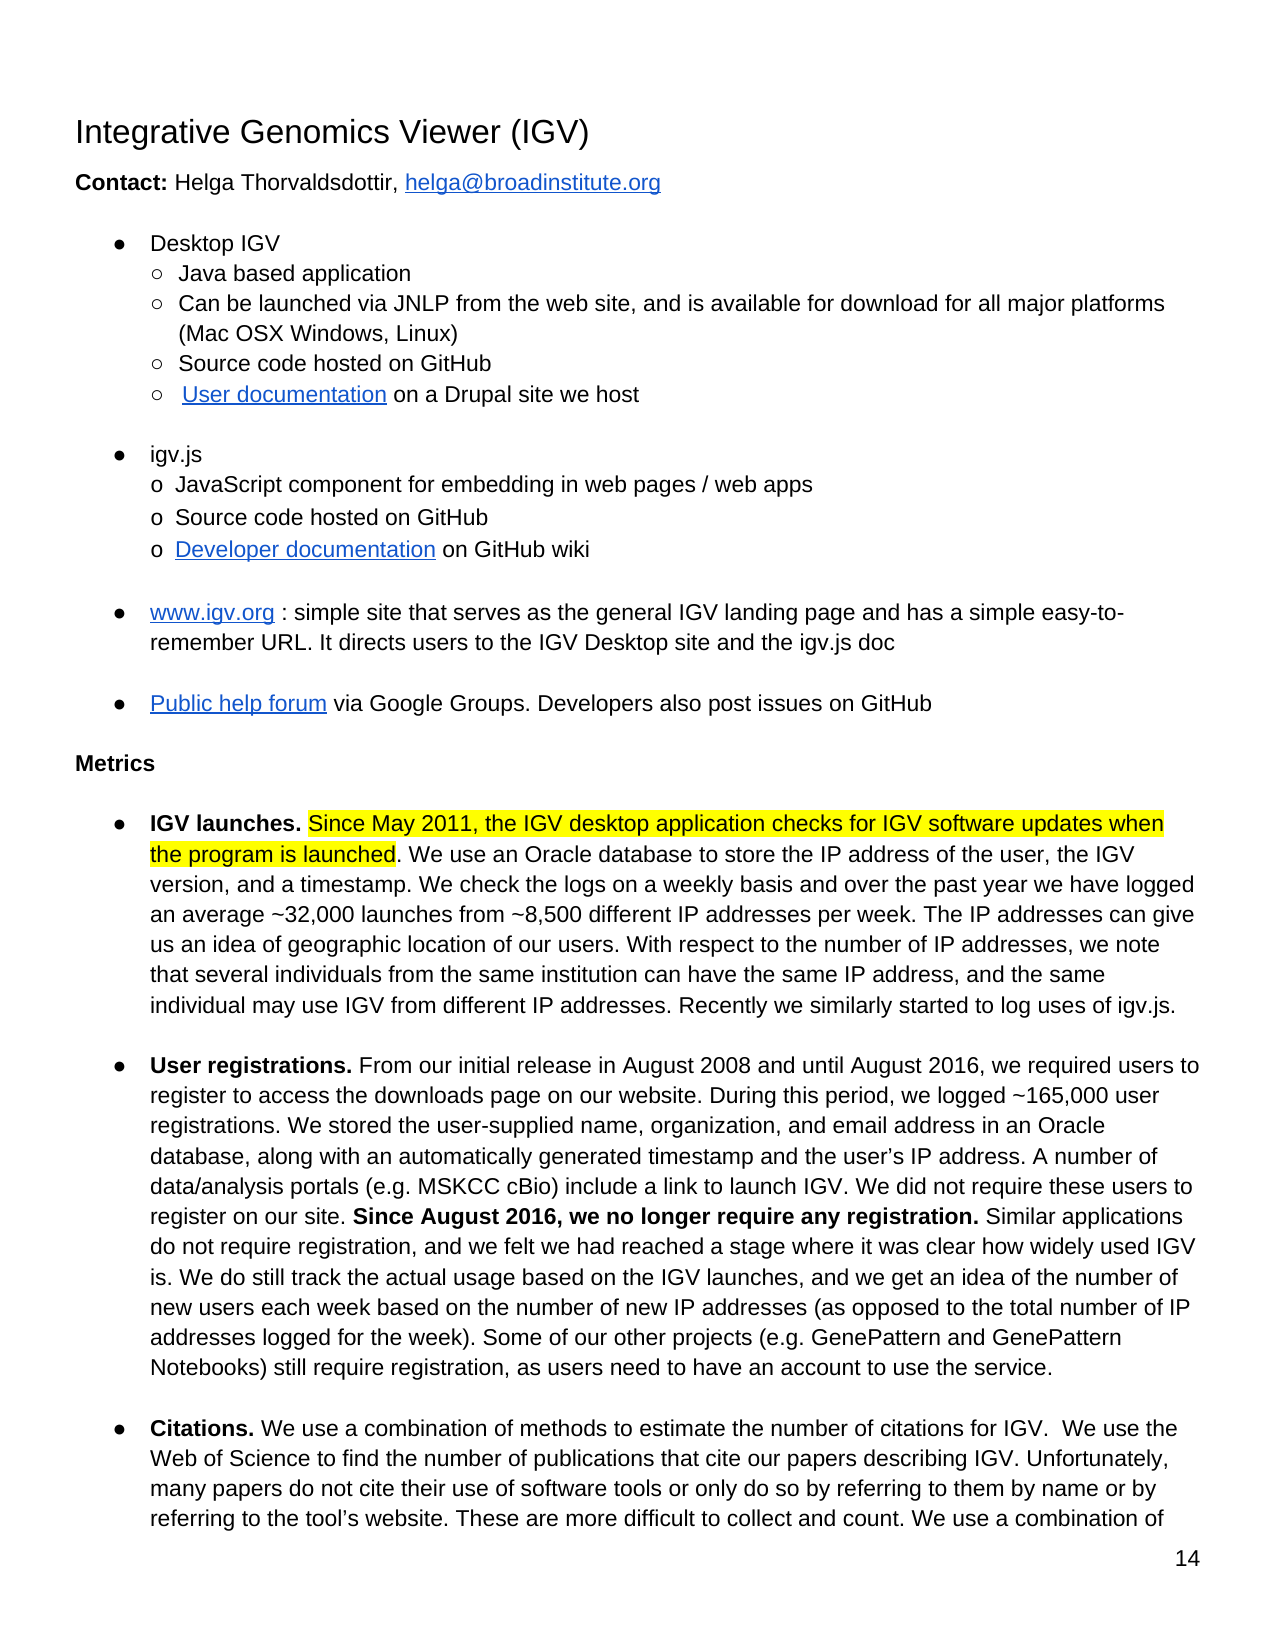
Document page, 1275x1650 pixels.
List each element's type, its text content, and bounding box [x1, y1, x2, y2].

text o JavaScript component for embedding in web pages / web apps [150, 471, 1200, 499]
list Java based application [150, 260, 1200, 286]
list User registrations. From our initial release in August 2008 and until August 2016, we required users to register to access the downloads page on our website. During this period, we logged ~165,000 user registrations. We stored the user-supplied name, organization, and email address in an Oracle database, along with an automatically generated timestamp and the user’s IP address. A number of data/analysis portals (e.g. MSKCC cBio) include a link to launch IGV. We did not require these users to register on our site. Since August 2016, we no longer require any registration. Similar applications do not require registration, and we felt we had reached a stage where it was clear how widely used IGV is. We do still track the actual usage based on the IGV launches, and we get an idea of the number of new users each week based on the number of new IP addresses (as opposed to the total number of IP addresses logged for the week). Some of our other projects (e.g. GenePattern and GenePattern Notebooks) still require registration, as users need to have an account to use the service. [112, 1052, 1200, 1381]
subtitle Integrative Genomics Viewer (IGV) [75, 112, 1200, 151]
list IGV launches. Since May 2011, the IGV desktop application checks for IGV software updates when the program is launched. We use an Oracle database to store the IP address of the user, the IGV version, and a timestamp. We check the logs on a weekly basis and over the past year we have logged an average ~32,000 launches from ~8,500 different IP addresses per week. The IP addresses can give us an idea of geographic location of our users. With respect to the number of IP addresses, we note that several individuals from the same institution can have the same IP address, and the same individual may use IGV from different IP addresses. Recently we similarly started to log uses of igv.js. [112, 810, 1200, 1018]
list Desktop IGV [112, 229, 1200, 256]
list User documentation on a Drupal site we host [150, 381, 1200, 407]
text o Developer documentation on GitHub wiki [150, 536, 1200, 564]
text o Source code hosted on GitHub [150, 504, 1200, 532]
text Contact: Helga Thorvaldsdottir, helga@broadinstitute.org [75, 169, 1200, 196]
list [112, 1414, 1200, 1532]
list Can be launched via JNLP from the web site, and is available for download for all major platforms (Mac OSX Windows, Linux) [150, 290, 1200, 347]
text Metrics [75, 750, 1200, 776]
list igv.js [112, 441, 1200, 467]
list Source code hosted on GitHub [150, 350, 1200, 377]
list Public help forum via Google Groups. Developers also post issues on GitHub [112, 689, 1200, 716]
list www.igv.org : simple site that serves as the general IGV landing page and has a simple easy-to-remember URL. It directs users to the IGV Desktop site and the igv.js doc [112, 599, 1200, 656]
